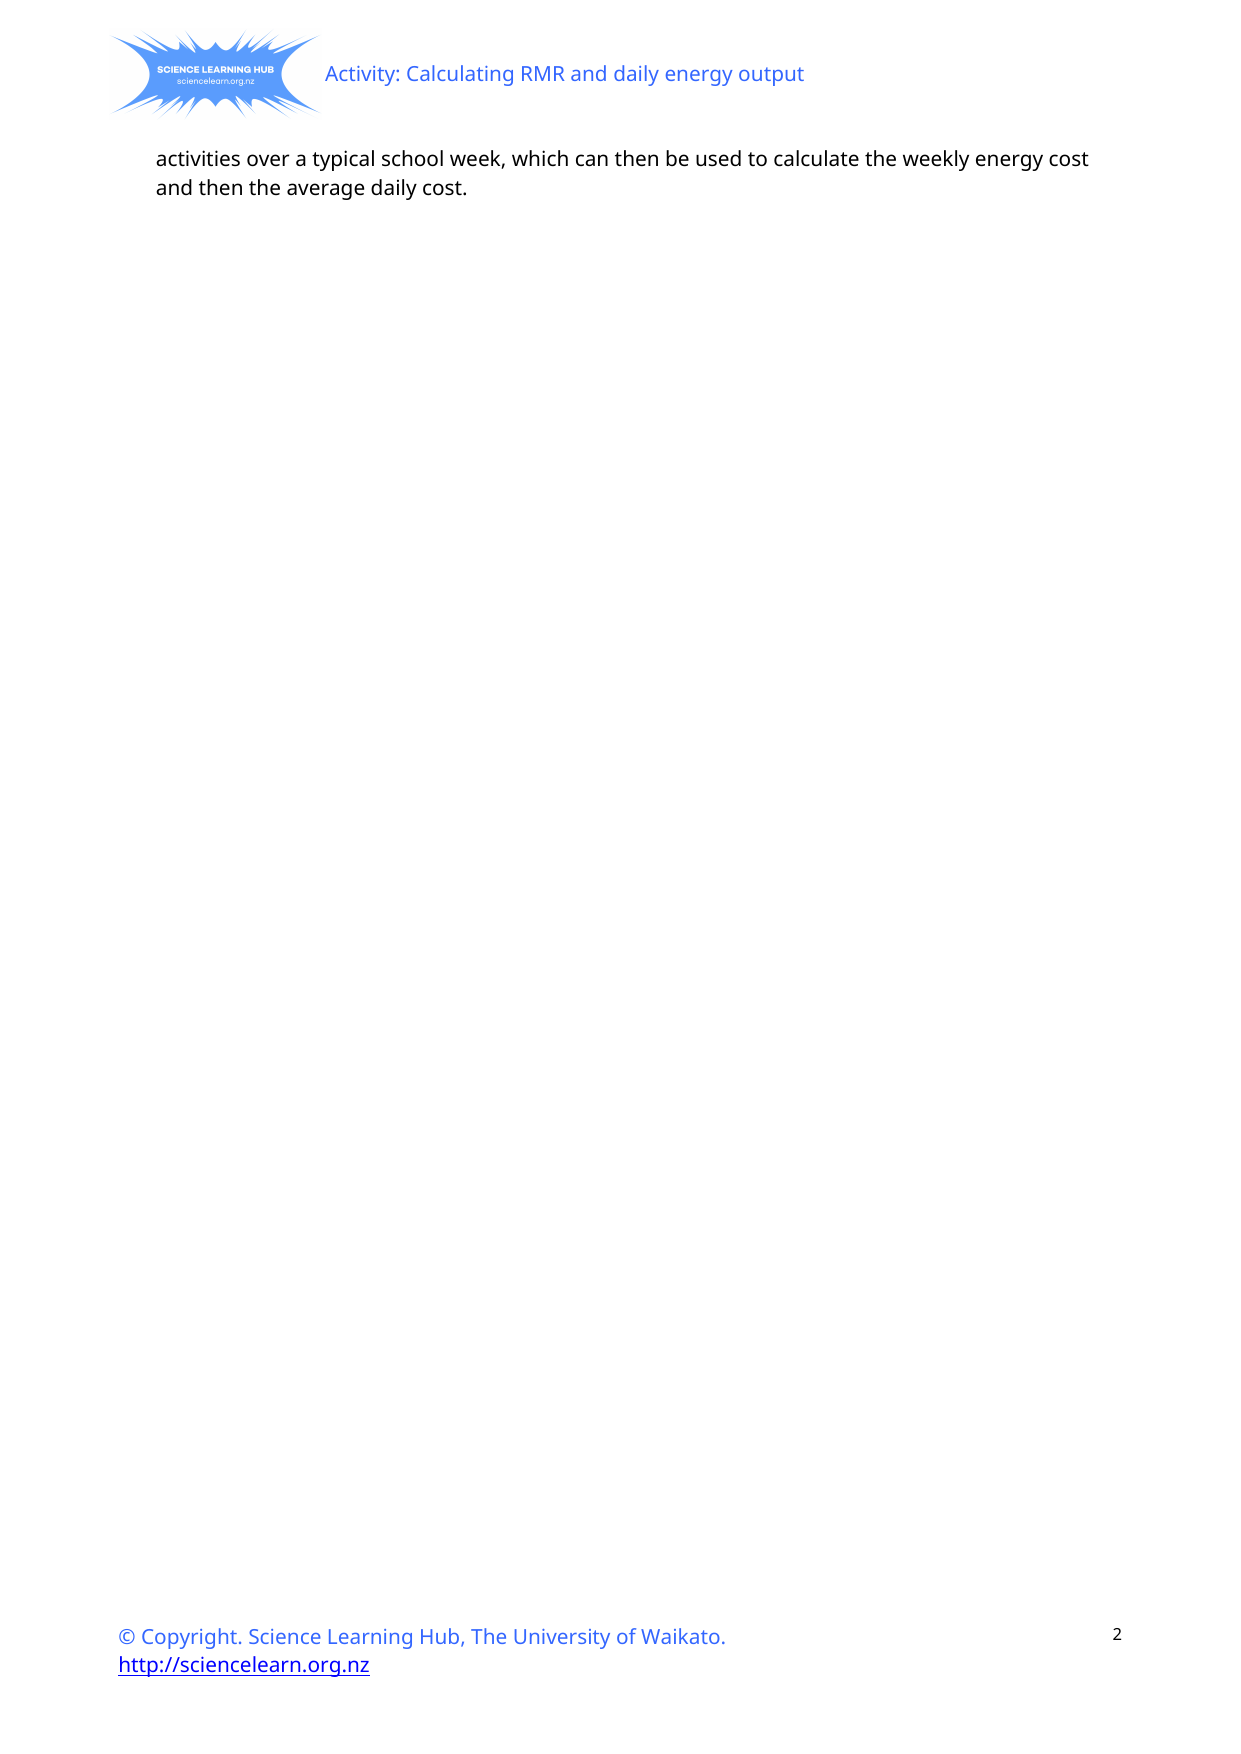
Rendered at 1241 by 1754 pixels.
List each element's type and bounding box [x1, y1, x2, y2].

picture [109, 28, 322, 120]
list [118, 144, 1122, 201]
